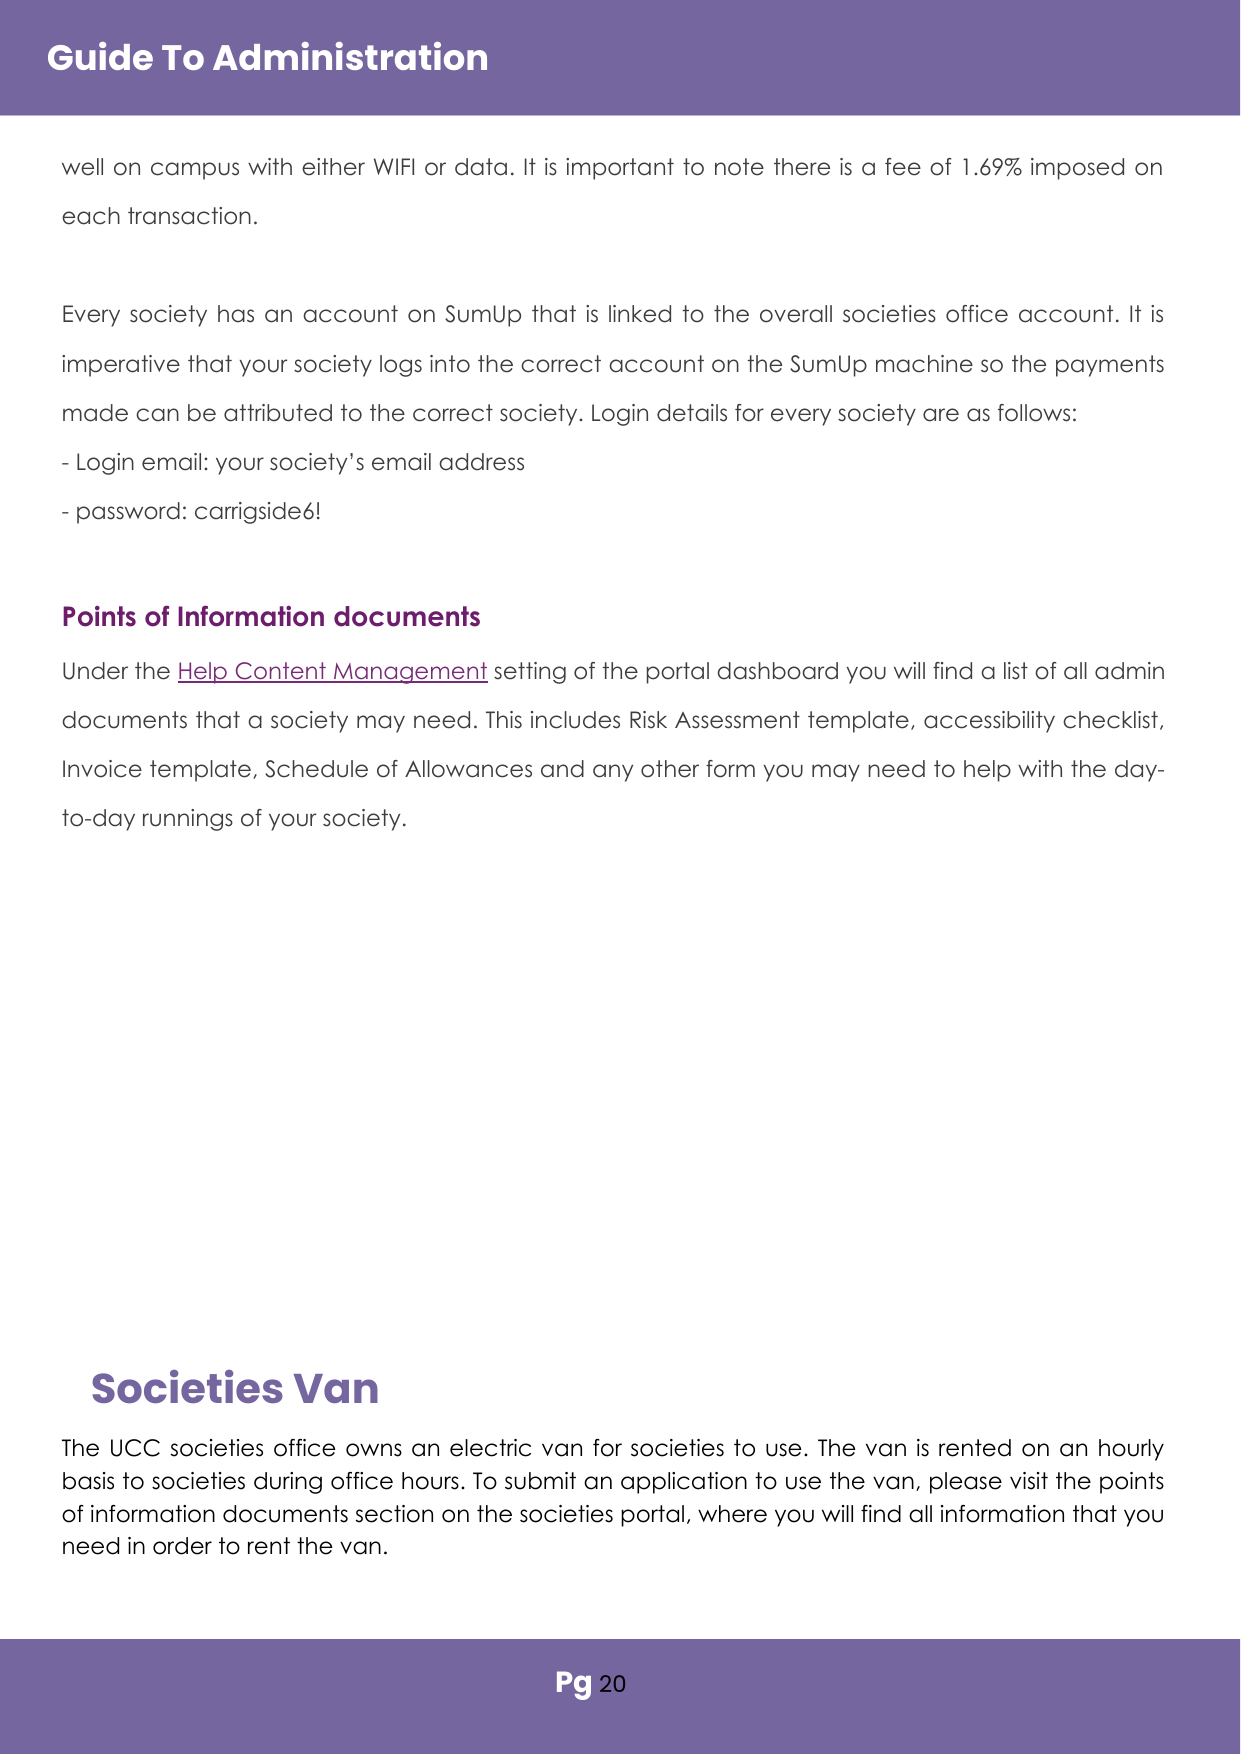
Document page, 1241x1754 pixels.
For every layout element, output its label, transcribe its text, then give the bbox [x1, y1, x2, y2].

text Under the Help Content Management setting of the portal dashboard you will find a list of all admin documents that a society may need. This includes Risk Assessment template, accessibility checklist, Invoice template, Schedule of Allowances and any other form you may need to help with the day-to-day runnings of your society. [61, 654, 1166, 833]
subtitle Societies Van [91, 1356, 1153, 1418]
picture [0, 0, 1241, 1754]
text - password: carrigside6! [61, 493, 1166, 526]
text Every society has an account on SumUp that is linked to the overall societies office account. It is imperative that your society logs into the correct account on the SumUp machine so the payments made can be attributed to the correct society. Login details for every society are as follows: [61, 297, 1166, 428]
text The UCC societies office owns an electric van for societies to use. The van is rented on an hourly basis to societies during office hours. To submit an application to use the van, please visit the points of information documents section on the societies portal, where you will find all information that you need in order to rent the van. [61, 1431, 1166, 1562]
text - Login email: your society’s email address [61, 444, 1166, 477]
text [61, 150, 1166, 232]
subtitle Points of Information documents [61, 596, 1166, 634]
